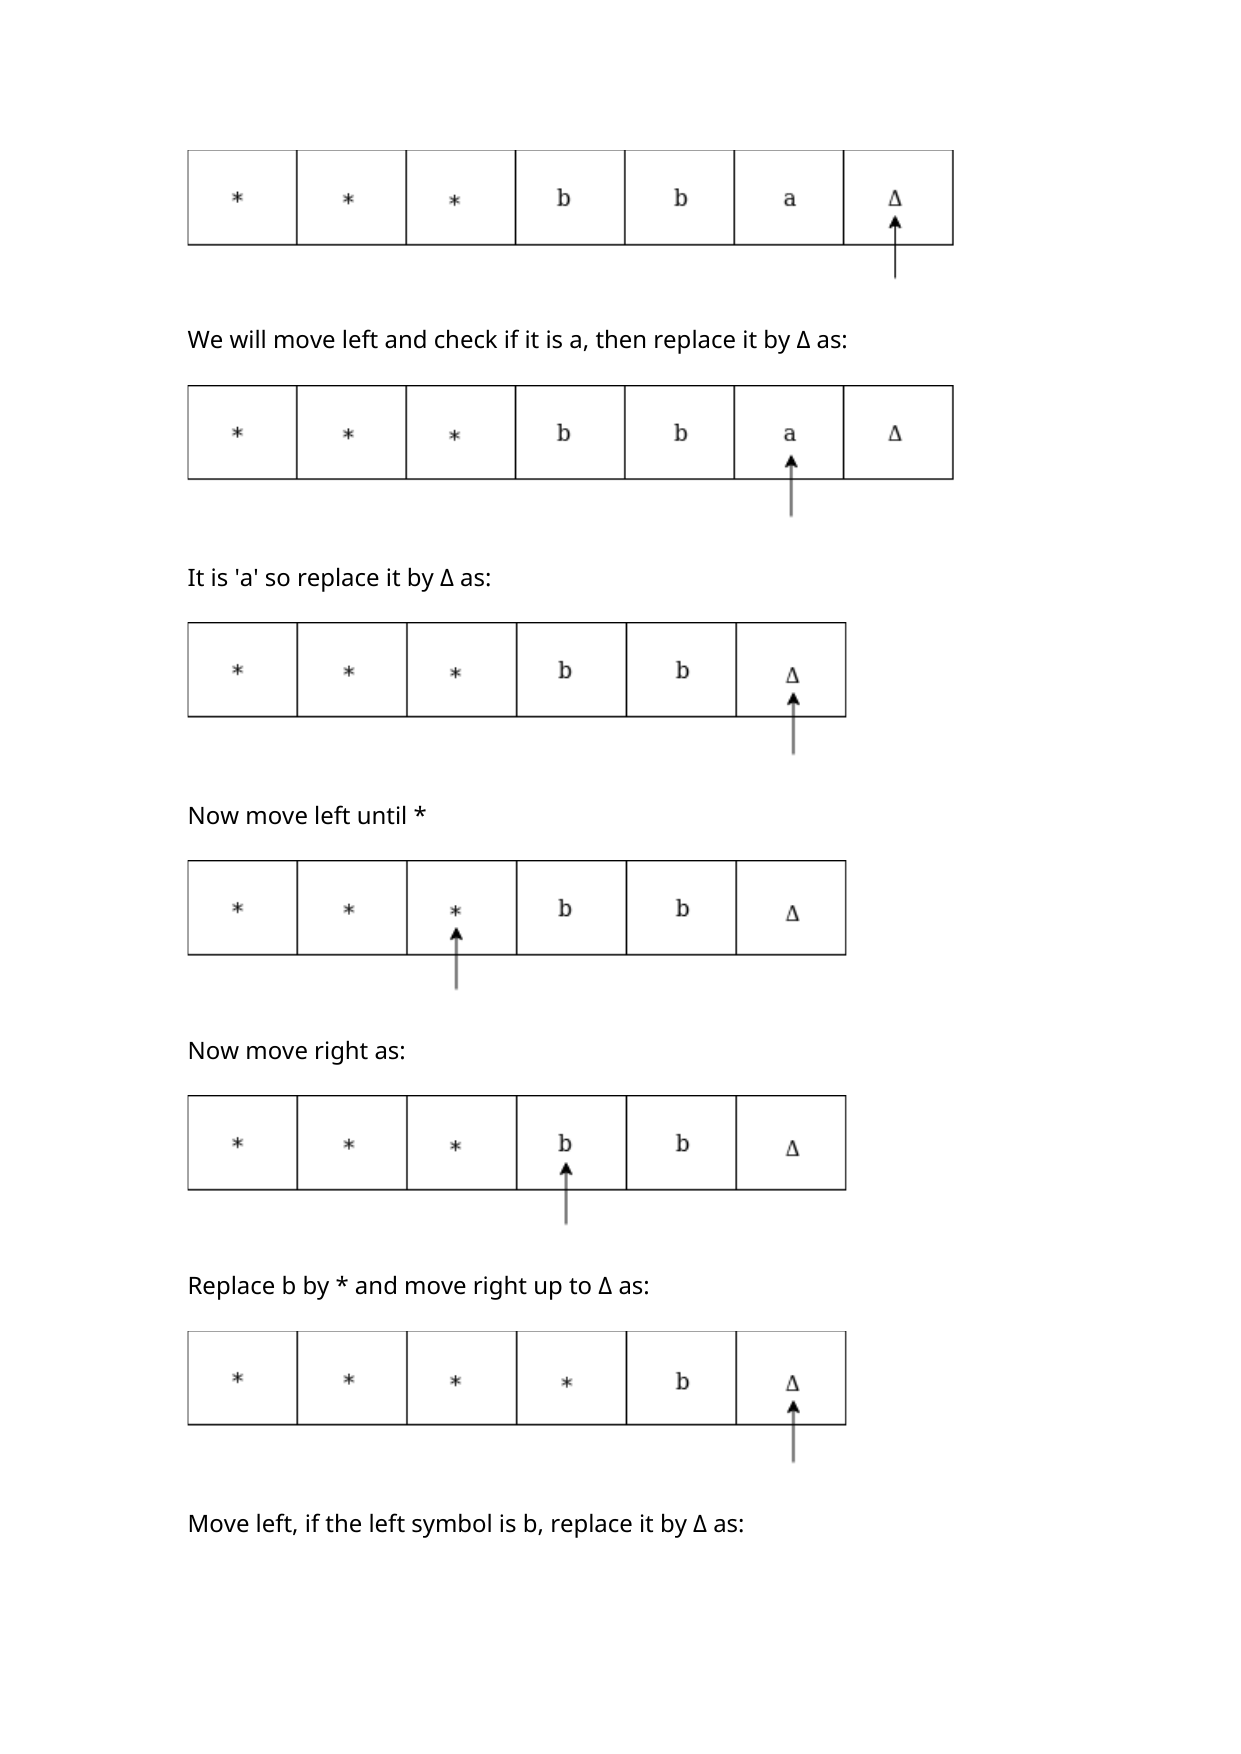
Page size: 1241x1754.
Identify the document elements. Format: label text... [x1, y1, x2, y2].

text It is 'a' so replace it by Δ as: [187, 561, 1053, 594]
picture [187, 860, 847, 1003]
picture [187, 1095, 847, 1238]
picture [187, 622, 847, 768]
text Now move right as: [187, 1034, 1053, 1067]
text We will move left and check if it is a, then replace it by Δ as: [187, 323, 1053, 356]
text Replace b by * and move right up to Δ as: [187, 1269, 1053, 1302]
picture [187, 385, 954, 530]
picture [187, 150, 954, 292]
text Now move left until * [187, 799, 1053, 832]
text Move left, if the left symbol is b, replace it by Δ as: [187, 1507, 1053, 1539]
picture [187, 1331, 847, 1476]
